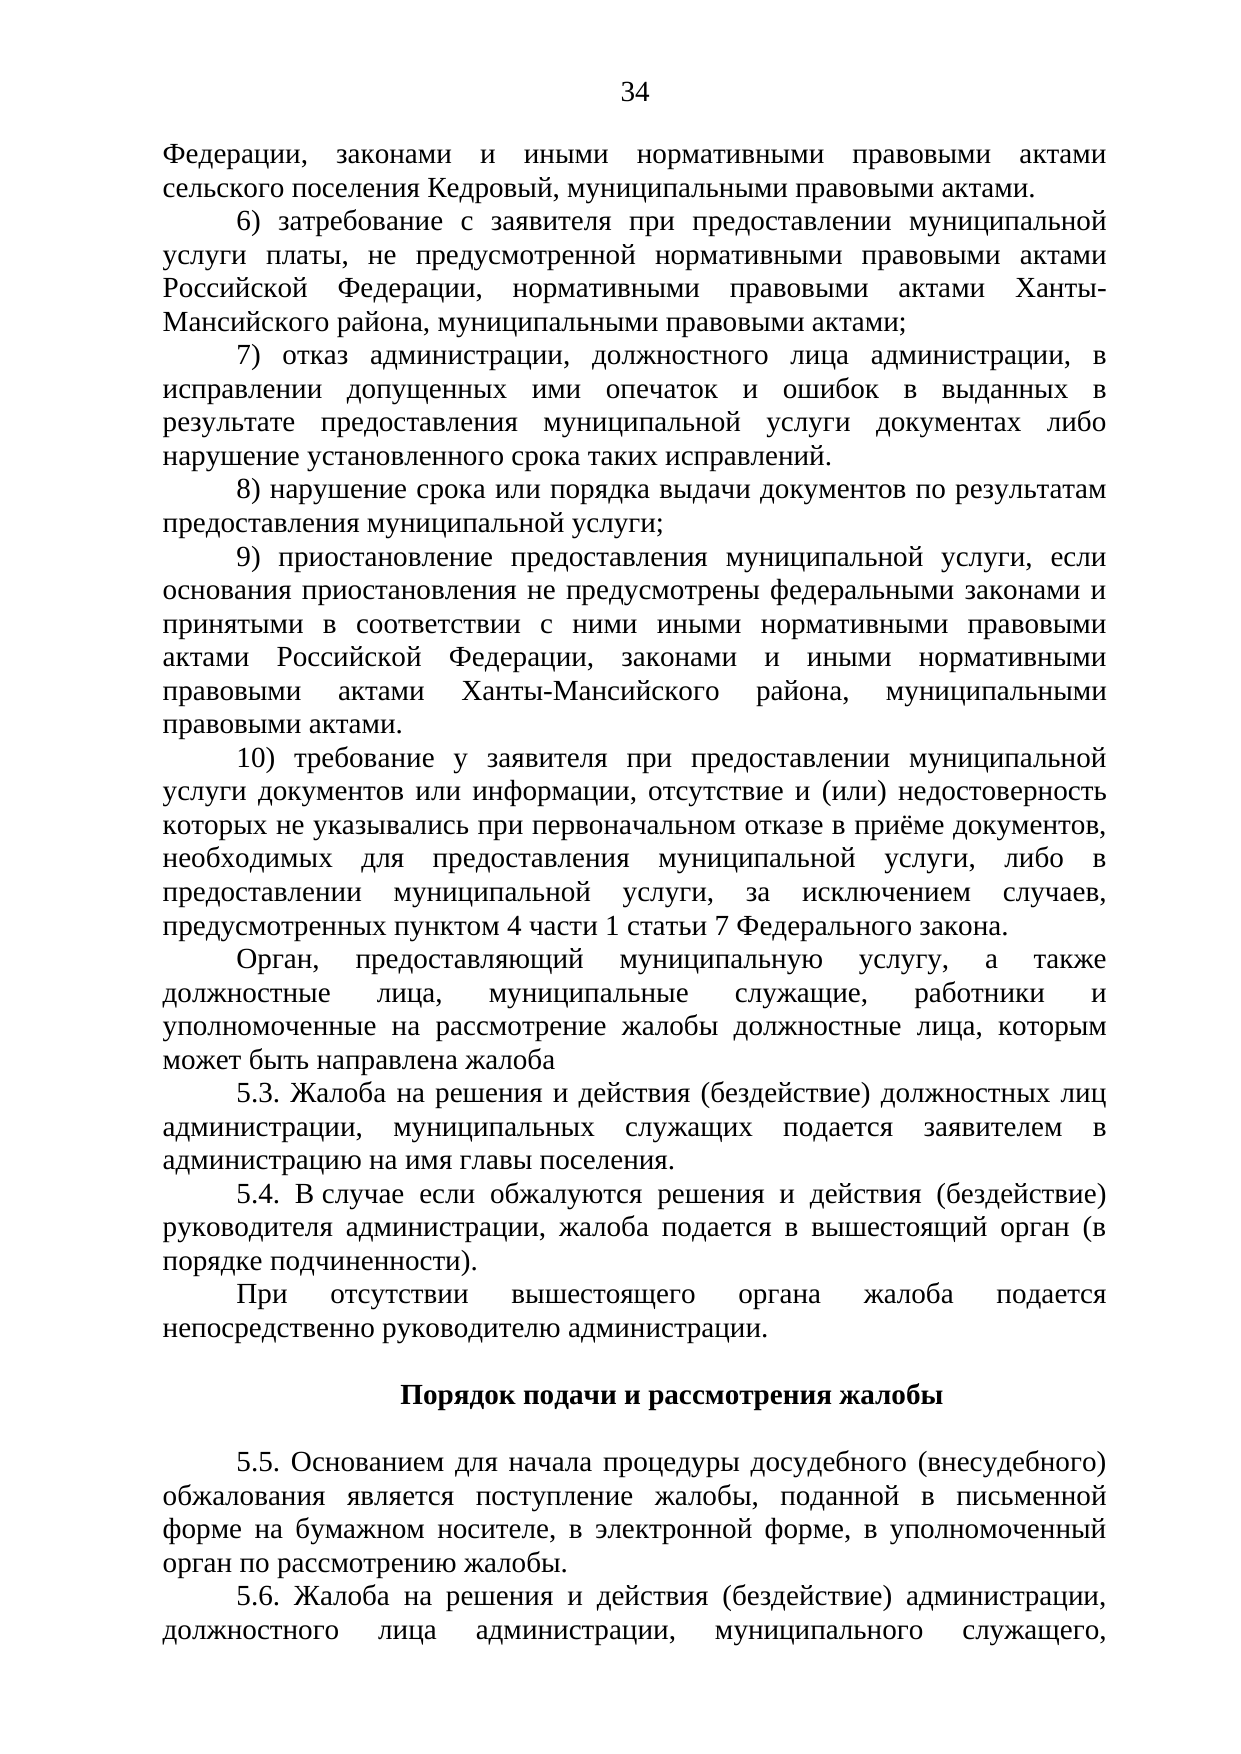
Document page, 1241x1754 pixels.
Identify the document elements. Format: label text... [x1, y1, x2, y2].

text Орган, предоставляющий муниципальную услугу, а также должностные лица, муниципальные служащие, работники и уполномоченные на рассмотрение жалобы должностные лица, которым может быть направлена жалоба [162, 941, 1107, 1075]
text 7) отказ администрации, должностного лица администрации, в исправлении допущенных ими опечаток и ошибок в выданных в результате предоставления муниципальной услуги документах либо нарушение установленного срока таких исправлений. [162, 337, 1107, 472]
text 5.5. Основанием для начала процедуры досудебного (внесудебного) обжалования является поступление жалобы, поданной в письменной форме на бумажном носителе, в электронной форме, в уполномоченный орган по рассмотрению жалобы. [162, 1444, 1107, 1578]
text При отсутствии вышестоящего органа жалоба подается непосредственно руководителю администрации. [162, 1277, 1107, 1344]
text 5.3. Жалоба на решения и действия (бездействие) должностных лиц администрации, муниципальных служащих подается заявителем в администрацию на имя главы поселения. [162, 1075, 1107, 1176]
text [162, 136, 1107, 203]
text 6) затребование с заявителя при предоставлении муниципальной услуги платы, не предусмотренной нормативными правовыми актами Российской Федерации, нормативными правовыми актами Ханты-Мансийского района, муниципальными правовыми актами; [162, 203, 1107, 337]
text 9) приостановление предоставления муниципальной услуги, если основания приостановления не предусмотрены федеральными законами и принятыми в соответствии с ними иными нормативными правовыми актами Российской Федерации, законами и иными нормативными правовыми актами Ханты-Мансийского района, муниципальными правовыми актами. [162, 539, 1107, 740]
text 8) нарушение срока или порядка выдачи документов по результатам предоставления муниципальной услуги; [162, 472, 1107, 539]
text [162, 1578, 1107, 1646]
text Порядок подачи и рассмотрения жалобы [162, 1377, 1107, 1411]
text 10) требование у заявителя при предоставлении муниципальной услуги документов или информации, отсутствие и (или) недостоверность которых не указывались при первоначальном отказе в приёме документов, необходимых для предоставления муниципальной услуги, либо в предоставлении муниципальной услуги, за исключением случаев, предусмотренных пунктом 4 части 1 статьи 7 Федерального закона. [162, 740, 1107, 941]
text 5.4. В случае если обжалуются решения и действия (бездействие) руководителя администрации, жалоба подается в вышестоящий орган (в порядке подчиненности). [162, 1176, 1107, 1277]
